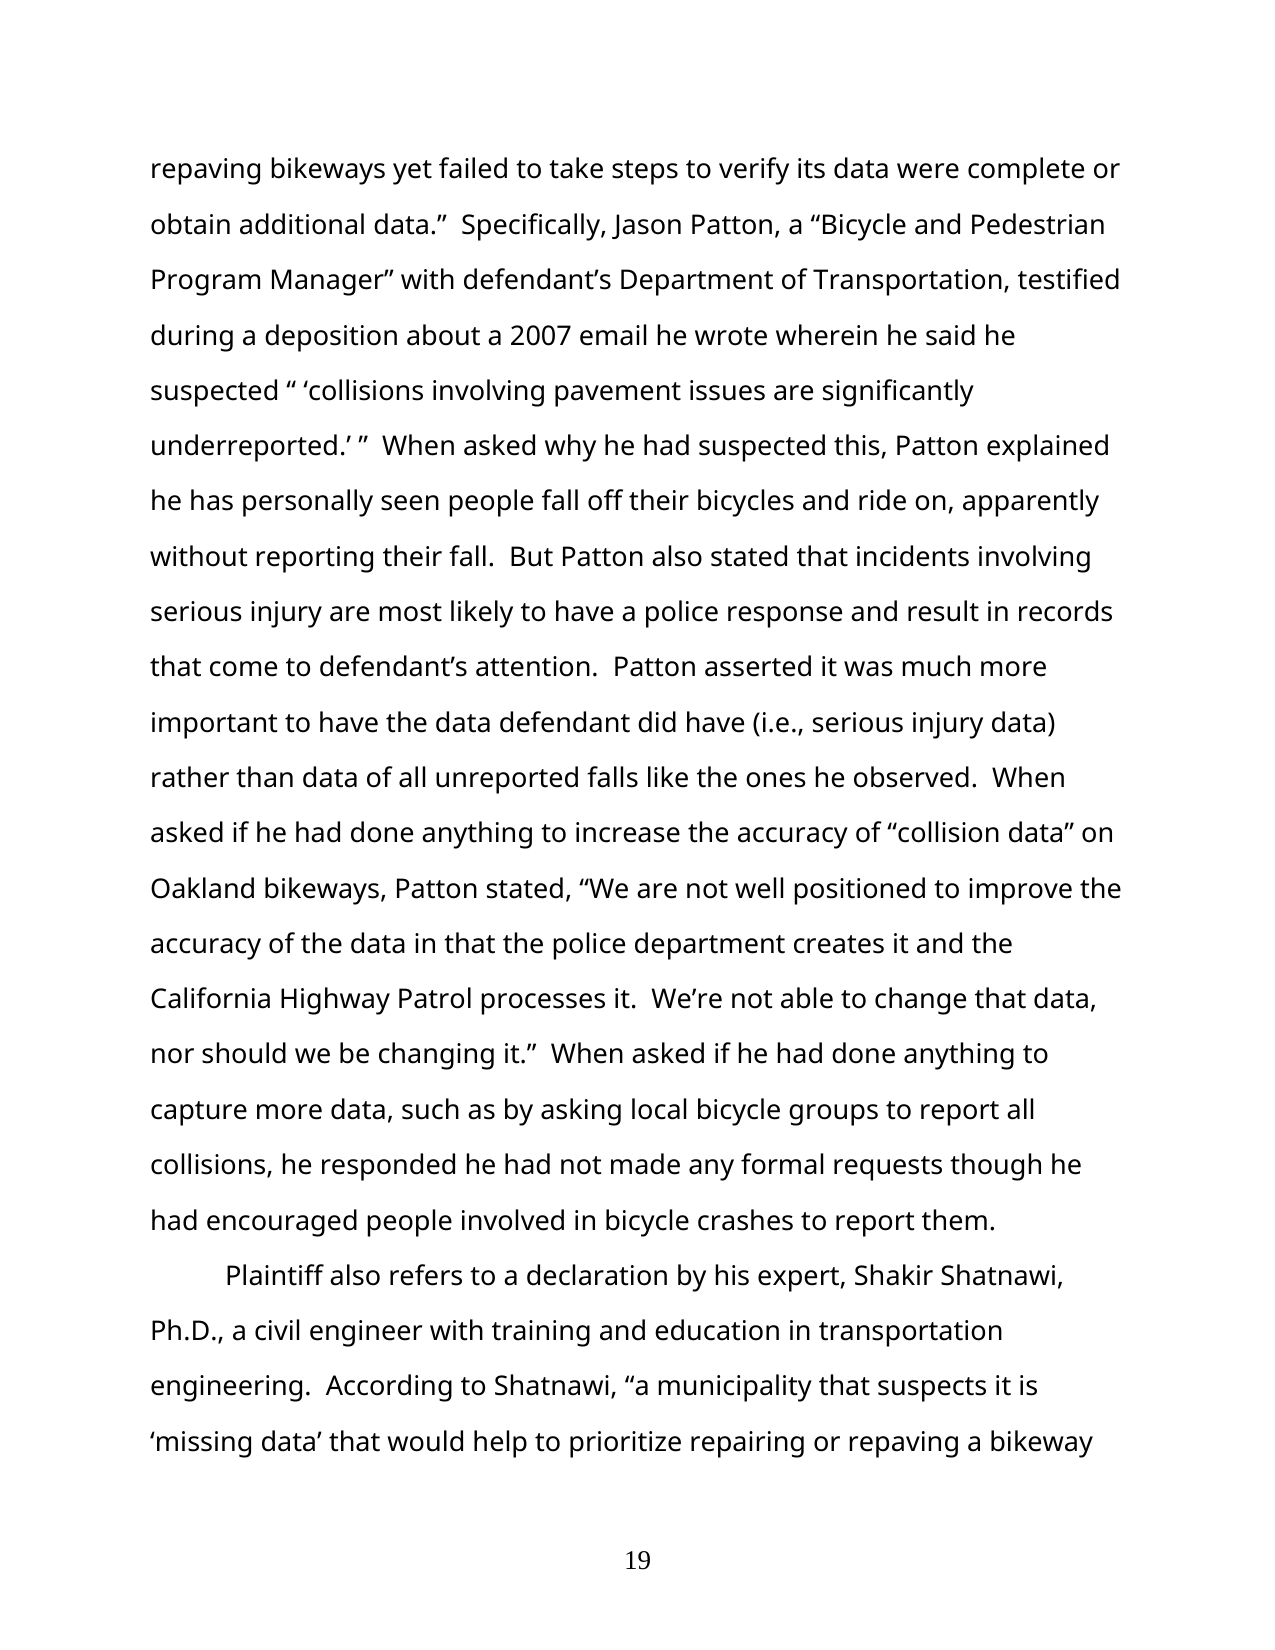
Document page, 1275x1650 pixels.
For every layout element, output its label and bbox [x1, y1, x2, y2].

text [150, 150, 1125, 1238]
text [150, 1256, 1125, 1459]
